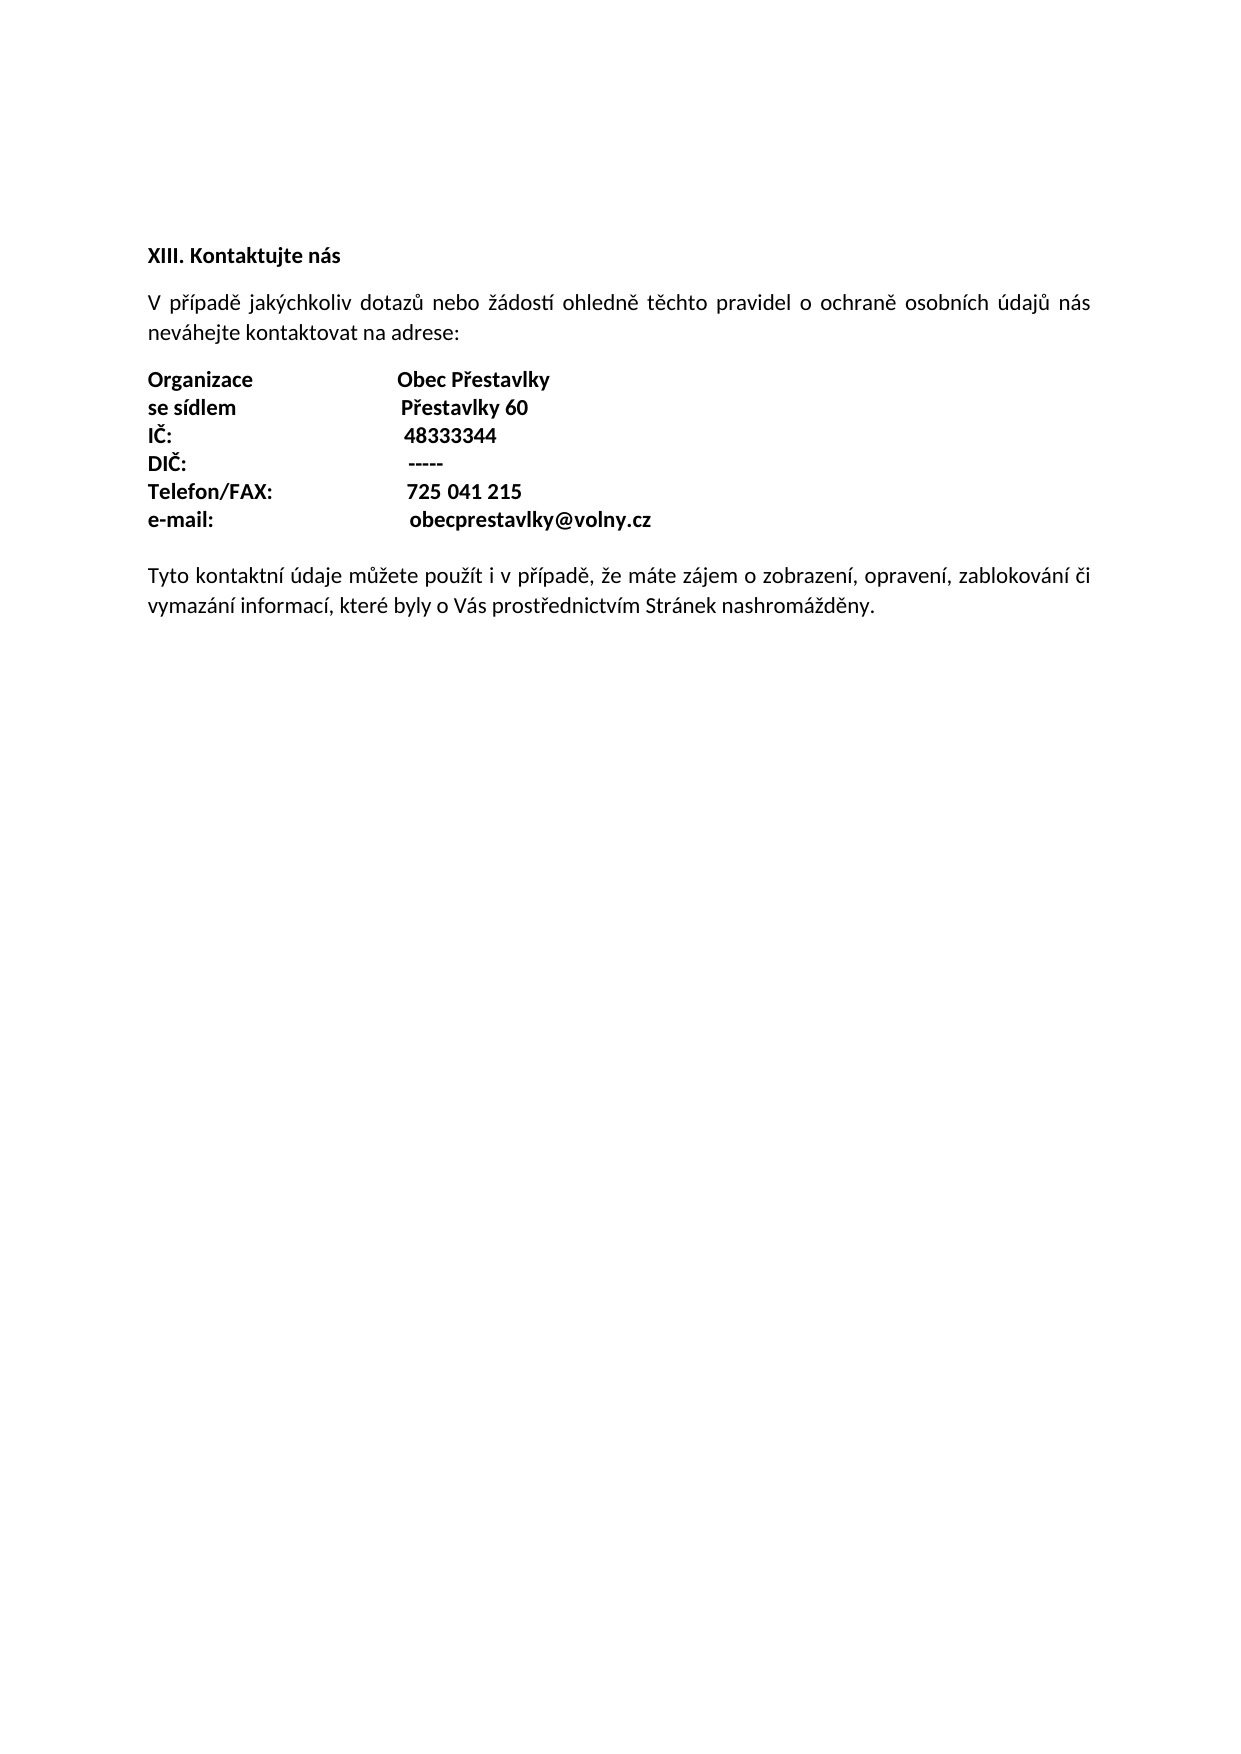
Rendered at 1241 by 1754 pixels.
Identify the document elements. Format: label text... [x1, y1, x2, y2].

text se sídlem Přestavlky 60 [148, 393, 1093, 421]
text V případě jakýchkoliv dotazů nebo žádostí ohledně těchto pravidel o ochraně osobních údajů nás neváhejte kontaktovat na adrese: [148, 288, 1093, 346]
text Organizace Obec Přestavlky [148, 365, 1093, 393]
text e-mail: obecprestavlky@volny.cz [148, 505, 1093, 533]
text DIČ: ----- [148, 449, 1093, 477]
text XIII. Kontaktujte nás [148, 241, 1093, 269]
text Telefon/FAX: 725 041 215 [148, 477, 1093, 505]
text Tyto kontaktní údaje můžete použít i v případě, že máte zájem o zobrazení, opravení, zablokování či vymazání informací, které byly o Vás prostřednictvím Stránek nashromážděny. [148, 561, 1093, 620]
text IČ: 48333344 [148, 421, 1093, 449]
